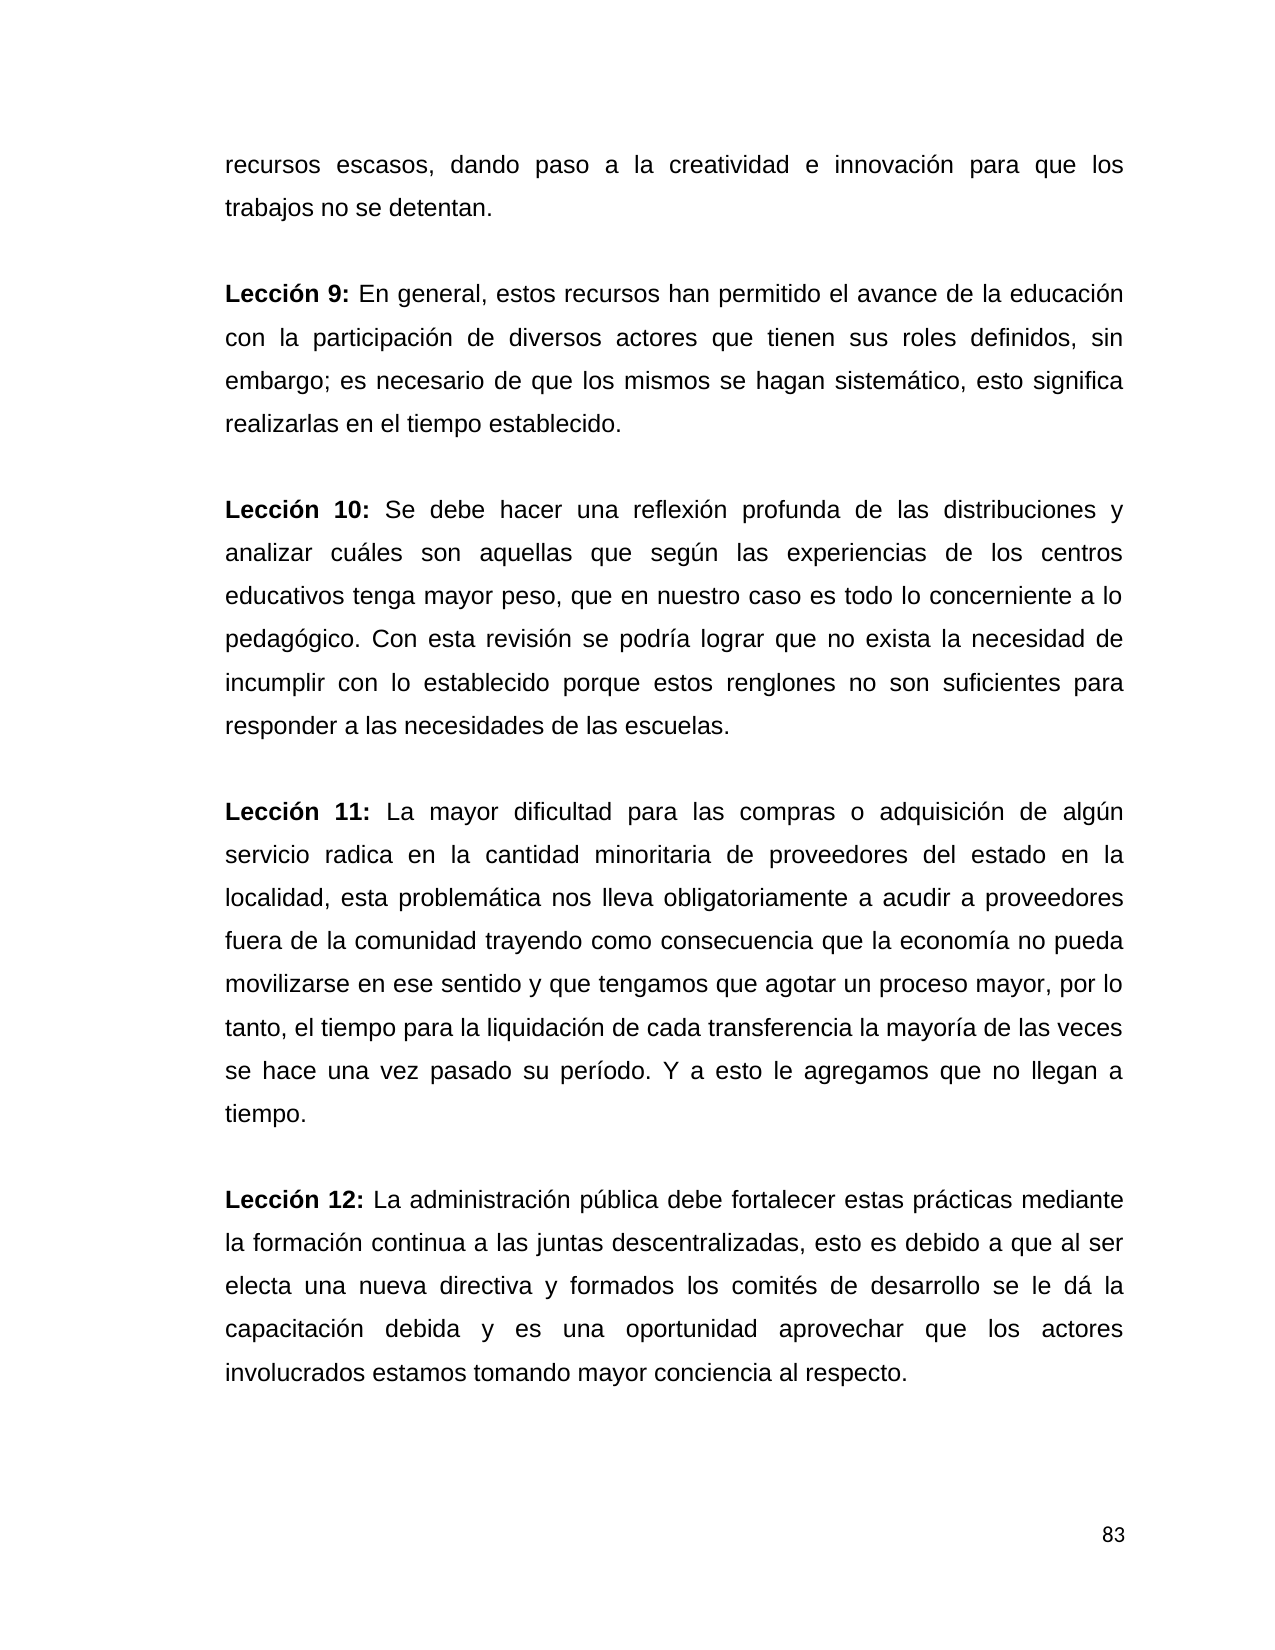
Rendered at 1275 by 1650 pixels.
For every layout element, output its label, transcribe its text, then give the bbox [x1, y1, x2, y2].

text Lección 9: En general, estos recursos han permitido el avance de la educación con la participación de diversos actores que tienen sus roles definidos, sin embargo; es necesario de que los mismos se hagan sistemático, esto significa realizarlas en el tiempo establecido. [225, 279, 1125, 437]
text Lección 10: Se debe hacer una reflexión profunda de las distribuciones y analizar cuáles son aquellas que según las experiencias de los centros educativos tenga mayor peso, que en nuestro caso es todo lo concerniente a lo pedagógico. Con esta revisión se podría lograr que no exista la necesidad de incumplir con lo establecido porque estos renglones no son suficientes para responder a las necesidades de las escuelas. [225, 495, 1125, 739]
text Lección 12: La administración pública debe fortalecer estas prácticas mediante la formación continua a las juntas descentralizadas, esto es debido a que al ser electa una nueva directiva y formados los comités de desarrollo se le dá la capacitación debida y es una oportunidad aprovechar que los actores involucrados estamos tomando mayor conciencia al respecto. [225, 1185, 1125, 1386]
text Lección 11: La mayor dificultad para las compras o adquisición de algún servicio radica en la cantidad minoritaria de proveedores del estado en la localidad, esta problemática nos lleva obligatoriamente a acudir a proveedores fuera de la comunidad trayendo como consecuencia que la economía no pueda movilizarse en ese sentido y que tengamos que agotar un proceso mayor, por lo tanto, el tiempo para la liquidación de cada transferencia la mayoría de las veces se hace una vez pasado su período. Y a esto le agregamos que no llegan a tiempo. [225, 797, 1125, 1127]
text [225, 150, 1125, 222]
